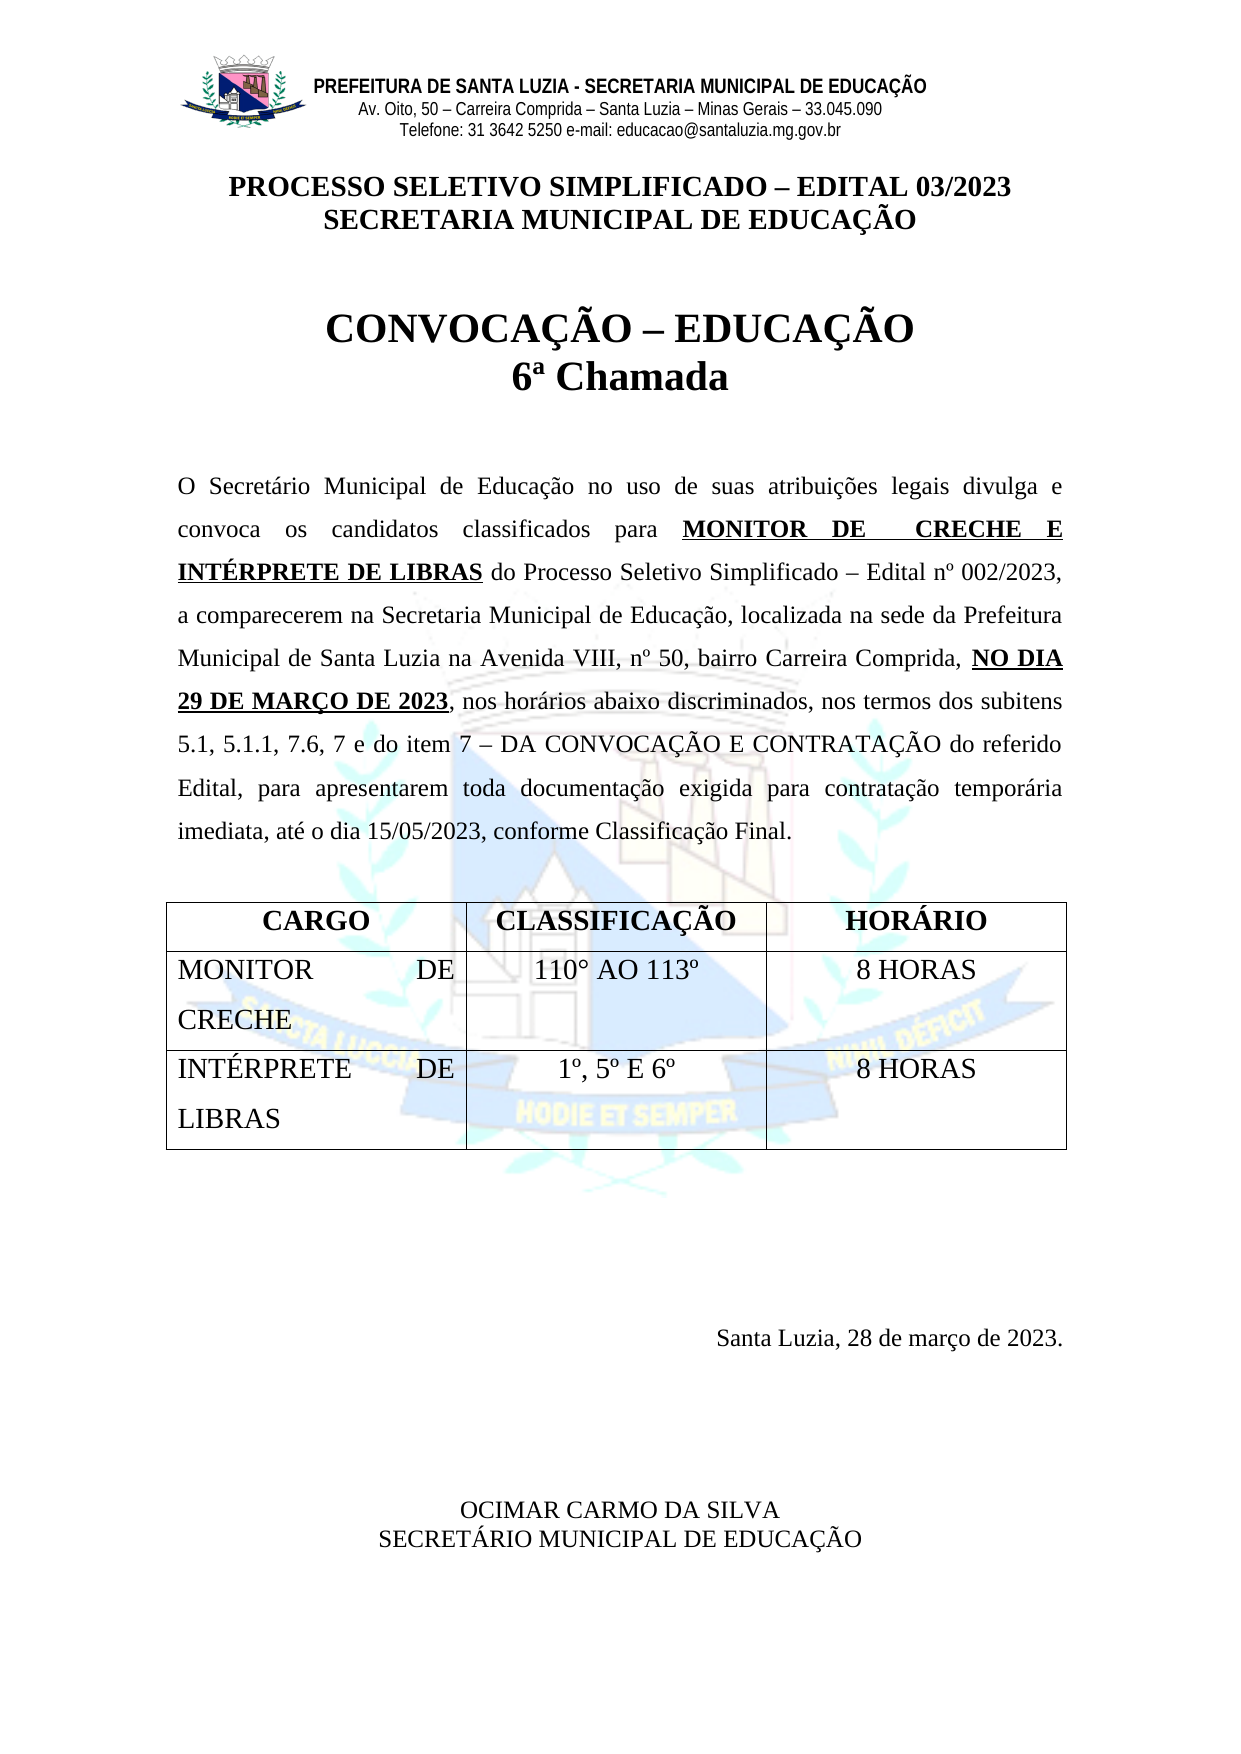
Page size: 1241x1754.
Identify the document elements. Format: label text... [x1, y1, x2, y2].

picture [180, 54, 307, 128]
table_header CARGO [167, 903, 466, 951]
text O Secretário Municipal de Educação no uso de suas atribuições legais divulga e convoca os candidatos classificados para MONITOR DE CRECHE E INTÉRPRETE DE LIBRAS do Processo Seletivo Simplificado – Edital nº 002/2023, a comparecerem na Secretaria Municipal de Educação, localizada na sede da Prefeitura Municipal de Santa Luzia na Avenida VIII, nº 50, bairro Carreira Comprida, NO DIA 29 DE MARÇO DE 2023, nos horários abaixo discriminados, nos termos dos subitens 5.1, 5.1.1, 7.6, 7 e do item 7 – DA CONVOCAÇÃO E CONTRATAÇÃO do referido Edital, para apresentarem toda documentação exigida para contratação temporária imediata, até o dia 15/05/2023, conforme Classificação Final. [177, 471, 1063, 844]
text Santa Luzia, 28 de março de 2023. [177, 1323, 1063, 1352]
text SECRETÁRIO MUNICIPAL DE EDUCAÇÃO [177, 1524, 1063, 1553]
table_cell MONITOR DE CRECHE [167, 952, 466, 1050]
text OCIMAR CARMO DA SILVA [177, 1495, 1063, 1524]
table_cell 8 HORAS [767, 1051, 1066, 1149]
table_header HORÁRIO [767, 903, 1066, 951]
text SECRETARIA MUNICIPAL DE EDUCAÇÃO [177, 202, 1063, 236]
table_cell 1º, 5º E 6º [467, 1051, 766, 1149]
text 6ª Chamada [177, 351, 1063, 399]
table_cell INTÉRPRETE DE LIBRAS [167, 1051, 466, 1149]
table_cell 8 HORAS [767, 952, 1066, 1050]
table_header CLASSIFICAÇÃO [467, 903, 766, 951]
text CONVOCAÇÃO – EDUCAÇÃO [177, 303, 1063, 351]
text PROCESSO SELETIVO SIMPLIFICADO – EDITAL 03/2023 [177, 169, 1063, 202]
table_cell 110° AO 113º [467, 952, 766, 1050]
